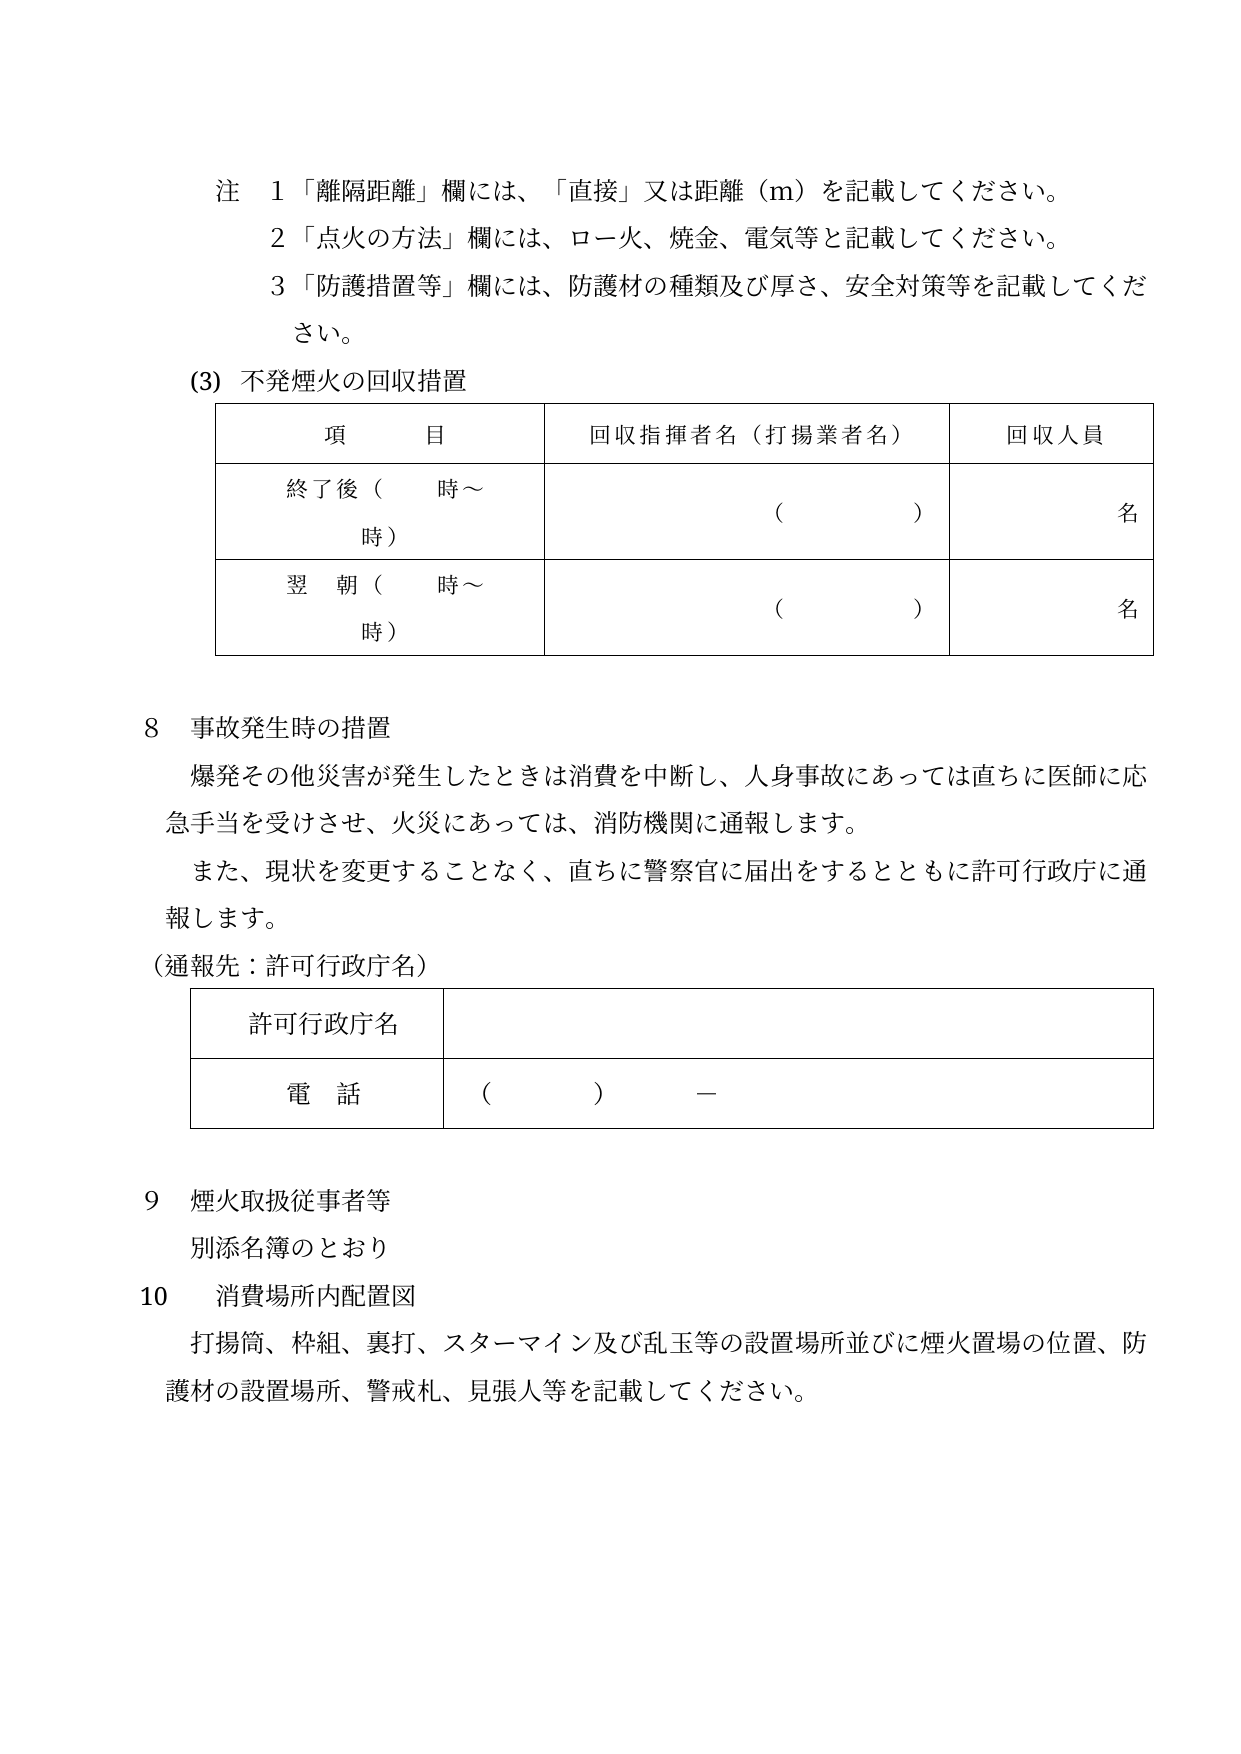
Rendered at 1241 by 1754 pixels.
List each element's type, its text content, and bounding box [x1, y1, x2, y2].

text 10 消費場所内配置図 [139, 1271, 1148, 1318]
text 爆発その他災害が発生したときは消費を中断し、人身事故にあっては直ちに医師に応急手当を受けさせ、火災にあっては、消防機関に通報します。 [164, 751, 1148, 846]
text また、現状を変更することなく、直ちに警察官に届出をするとともに許可行政庁に通報します。 [164, 846, 1148, 940]
table_header 項 目 [216, 404, 544, 463]
text 注 １「離隔距離」欄には、「直接」又は距離（ｍ）を記載してください。 [139, 166, 1148, 213]
table_cell （ ） [545, 560, 949, 655]
table_cell 終了後（ 時～ 時） [216, 464, 544, 559]
text (3) 不発煙火の回収措置 [139, 356, 1148, 403]
table_header 許可行政庁名 [191, 989, 443, 1058]
table_header 回収指揮者名（打揚業者名） [545, 404, 949, 463]
table_header 回収人員 [950, 404, 1153, 463]
text 別添名簿のとおり [139, 1223, 1148, 1271]
table_cell （ ） [545, 464, 949, 559]
table_cell 名 [950, 560, 1153, 655]
table_header [444, 989, 1153, 1058]
text ９ 煙火取扱従事者等 [139, 1176, 1148, 1223]
text 打揚筒、枠組、裏打、スターマイン及び乱玉等の設置場所並びに煙火置場の位置、防護材の設置場所、警戒札、見張人等を記載してください。 [164, 1318, 1148, 1413]
table_cell （ ） － [444, 1059, 1153, 1127]
text ３「防護措置等」欄には、防護材の種類及び厚さ、安全対策等を記載してください。 [139, 261, 1148, 356]
text ８ 事故発生時の措置 [139, 703, 1148, 751]
table_cell 翌 朝（ 時～ 時） [216, 560, 544, 655]
table_cell 電 話 [191, 1059, 443, 1127]
text ２「点火の方法」欄には、ロー火、焼金、電気等と記載してください。 [139, 213, 1148, 261]
text （通報先：許可行政庁名） [139, 940, 1148, 988]
table_cell 名 [950, 464, 1153, 559]
